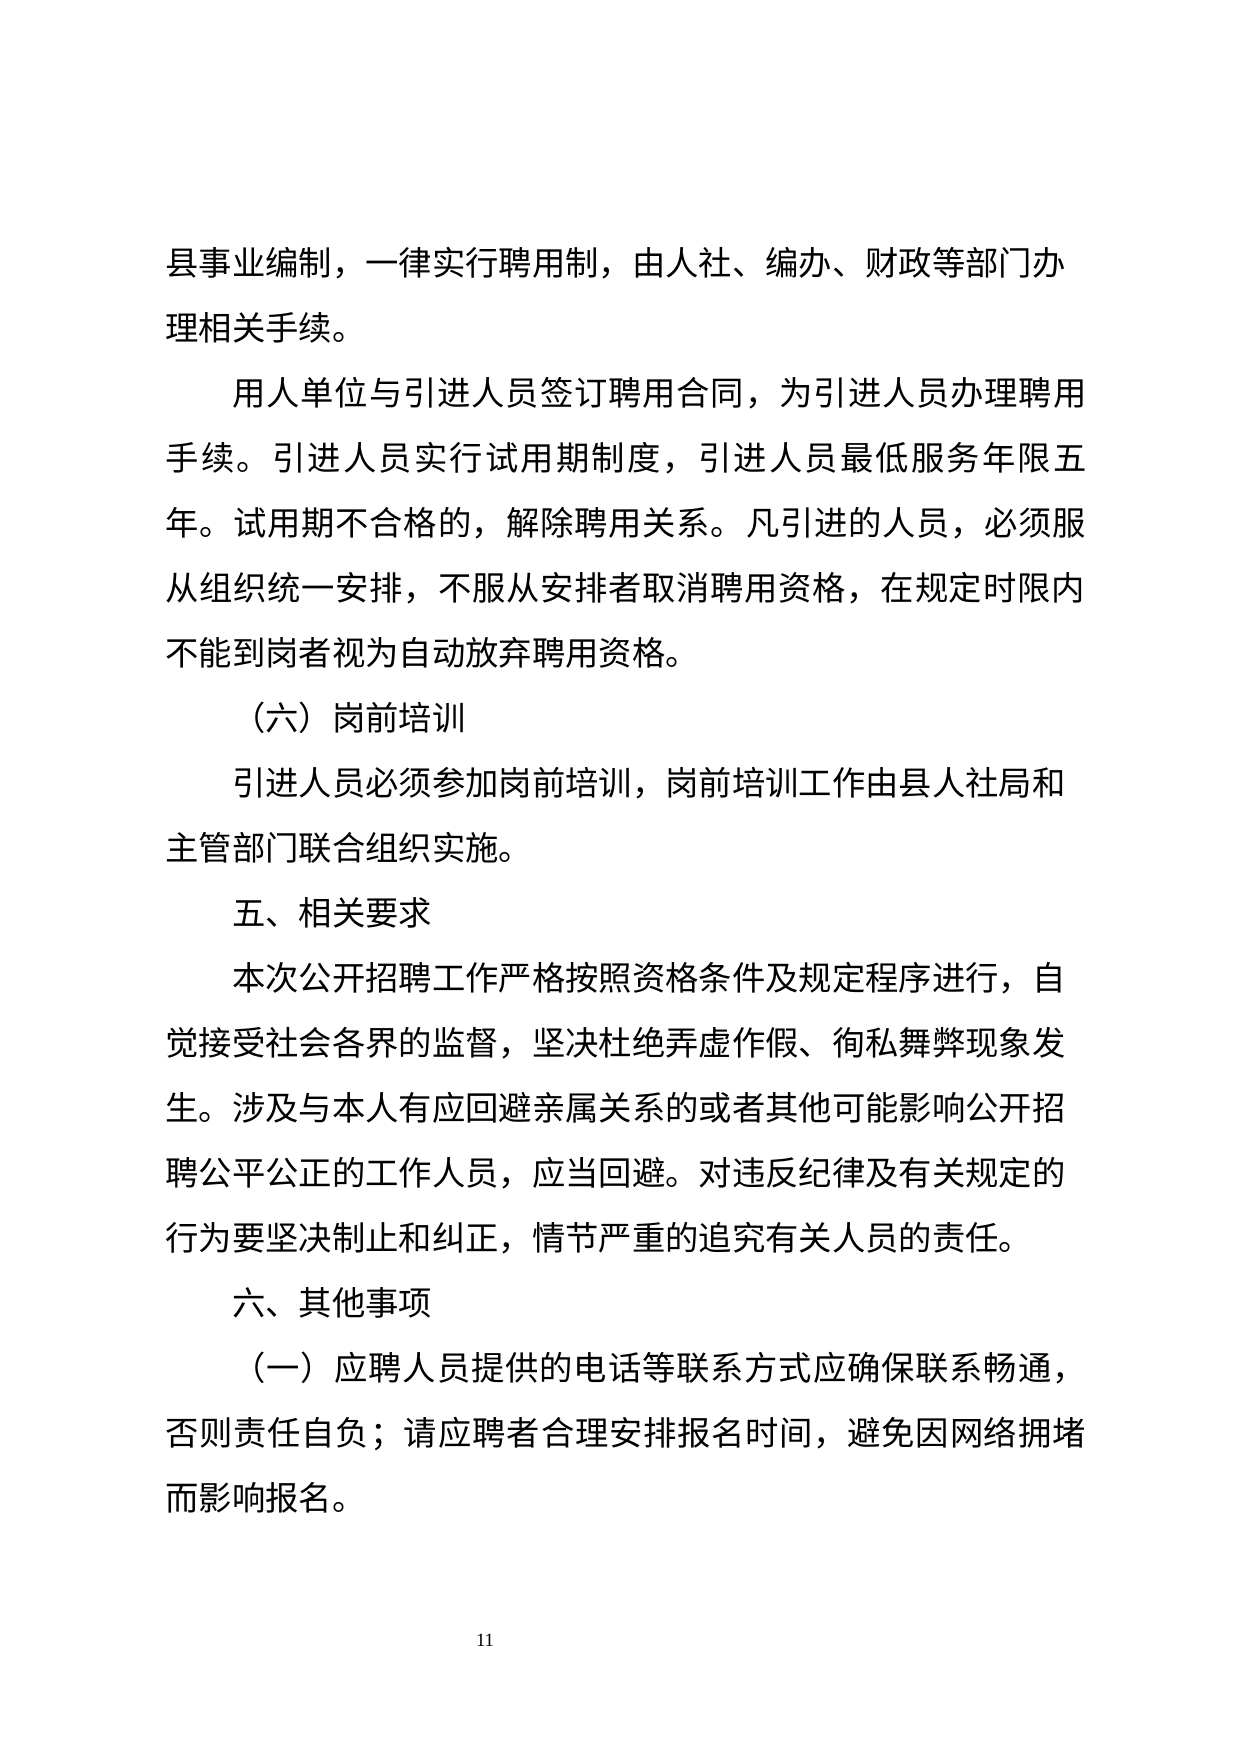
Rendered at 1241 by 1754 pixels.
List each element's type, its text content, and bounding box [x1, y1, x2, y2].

text 用人单位与引进人员签订聘用合同，为引进人员办理聘用手续。引进人员实行试用期制度，引进人员最低服务年限五年。试用期不合格的，解除聘用关系。凡引进的人员，必须服从组织统一安排，不服从安排者取消聘用资格，在规定时限内不能到岗者视为自动放弃聘用资格。 [165, 358, 1087, 683]
text 引进人员必须参加岗前培训，岗前培训工作由县人社局和主管部门联合组织实施。 [165, 748, 1087, 878]
text （六）岗前培训 [165, 683, 1087, 748]
text 五、相关要求 [165, 878, 1087, 943]
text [165, 228, 1087, 358]
text 本次公开招聘工作严格按照资格条件及规定程序进行，自觉接受社会各界的监督，坚决杜绝弄虚作假、徇私舞弊现象发生。涉及与本人有应回避亲属关系的或者其他可能影响公开招聘公平公正的工作人员，应当回避。对违反纪律及有关规定的行为要坚决制止和纠正，情节严重的追究有关人员的责任。 [165, 943, 1087, 1268]
text （一）应聘人员提供的电话等联系方式应确保联系畅通，否则责任自负；请应聘者合理安排报名时间，避免因网络拥堵而影响报名。 [165, 1333, 1087, 1528]
text 六、其他事项 [165, 1268, 1087, 1333]
